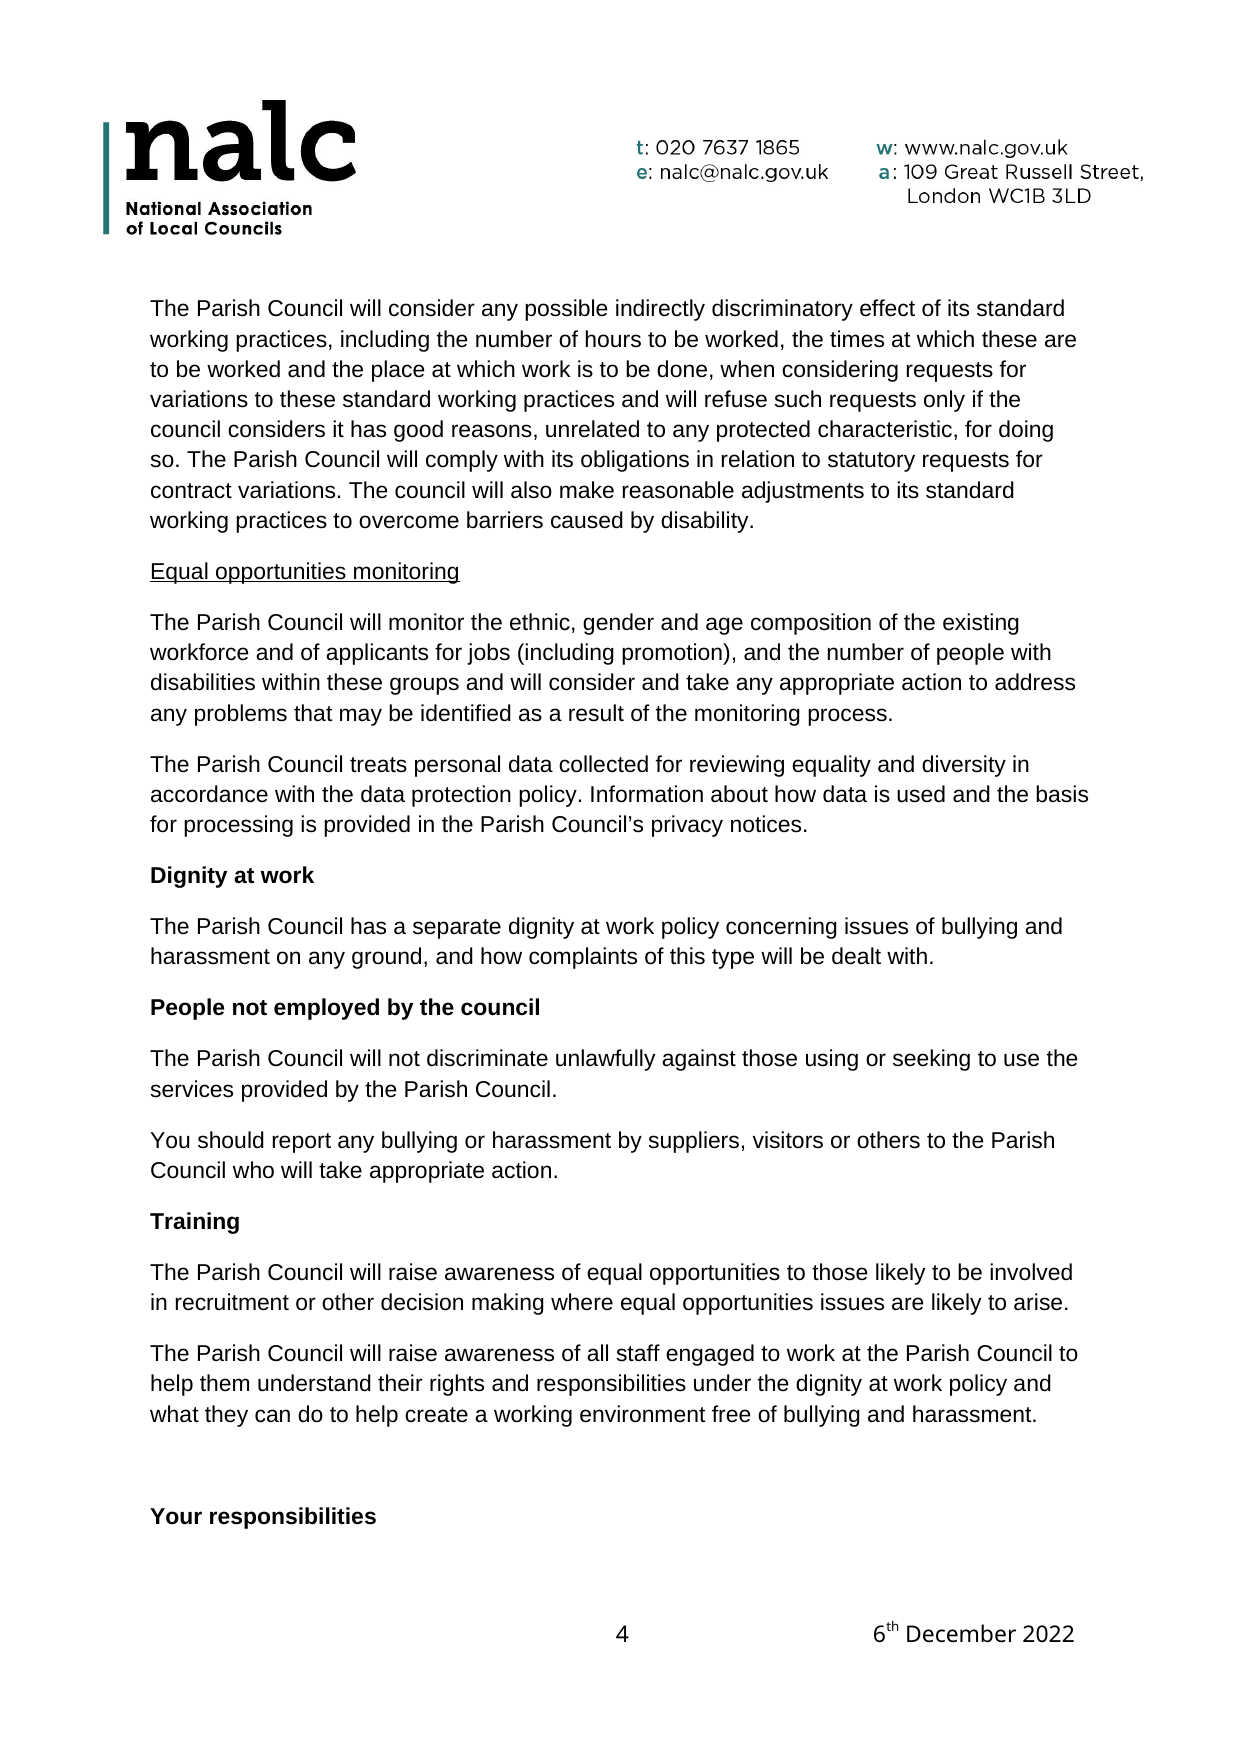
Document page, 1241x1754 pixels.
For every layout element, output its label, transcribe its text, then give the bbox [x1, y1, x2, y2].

text People not employed by the council [150, 994, 1090, 1021]
text Dignity at work [150, 862, 1090, 888]
text Training [150, 1208, 1090, 1234]
text Your responsibilities [150, 1503, 1090, 1529]
picture [103, 100, 1144, 235]
text The Parish Council will raise awareness of equal opportunities to those likely to be involved in recruitment or other decision making where equal opportunities issues are likely to arise. [150, 1259, 1090, 1316]
text The Parish Council will consider any possible indirectly discriminatory effect of its standard working practices, including the number of hours to be worked, the times at which these are to be worked and the place at which work is to be done, when considering requests for variations to these standard working practices and will refuse such requests only if the council considers it has good reasons, unrelated to any protected characteristic, for doing so. The Parish Council will comply with its obligations in relation to statutory requests for contract variations. The council will also make reasonable adjustments to its standard working practices to overcome barriers caused by disability. [150, 295, 1090, 533]
text Equal opportunities monitoring [150, 558, 1090, 584]
text The Parish Council will raise awareness of all staff engaged to work at the Parish Council to help them understand their rights and responsibilities under the dignity at work policy and what they can do to help create a working environment free of bullying and harassment. [150, 1340, 1090, 1427]
text The Parish Council has a separate dignity at work policy concerning issues of bullying and harassment on any ground, and how complaints of this type will be dealt with. [150, 913, 1090, 970]
text The Parish Council treats personal data collected for reviewing equality and diversity in accordance with the data protection policy. Information about how data is used and the basis for processing is provided in the Parish Council’s privacy notices. [150, 751, 1090, 837]
text The Parish Council will monitor the ethnic, gender and age composition of the existing workforce and of applicants for jobs (including promotion), and the number of people with disabilities within these groups and will consider and take any appropriate action to address any problems that may be identified as a result of the monitoring process. [150, 609, 1090, 726]
text The Parish Council will not discriminate unlawfully against those using or seeking to use the services provided by the Parish Council. [150, 1045, 1090, 1102]
text You should report any bullying or harassment by suppliers, visitors or others to the Parish Council who will take appropriate action. [150, 1127, 1090, 1183]
